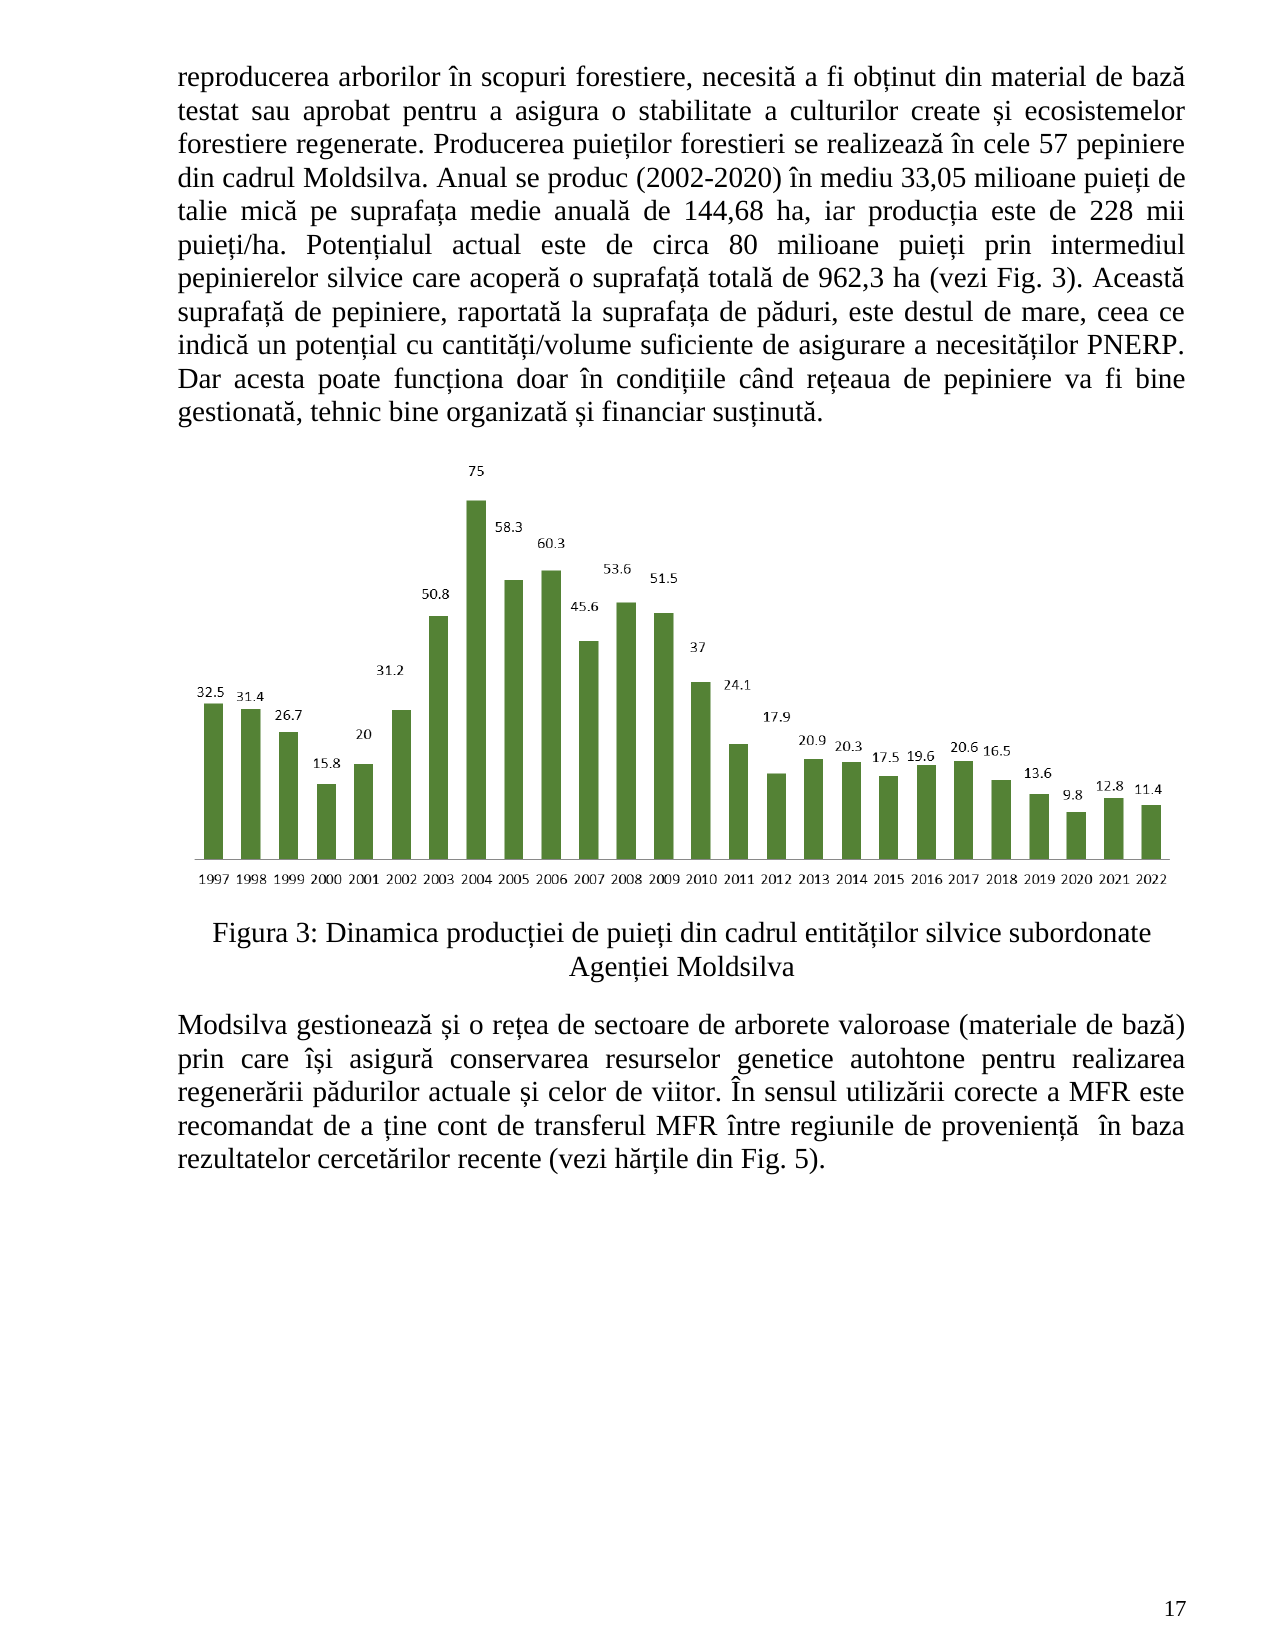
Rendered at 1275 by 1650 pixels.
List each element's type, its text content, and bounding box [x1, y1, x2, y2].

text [177, 59, 1186, 428]
text Figura 3: Dinamica producției de puieți din cadrul entităților silvice subordonate Agenției Moldsilva [177, 915, 1186, 982]
text Modsilva gestionează și o rețea de sectoare de arborete valoroase (materiale de bază) prin care își asigură conservarea resurselor genetice autohtone pentru realizarea regenerării pădurilor actuale și celor de viitor. În sensul utilizării corecte a MFR este recomandat de a ține cont de transferul MFR între regiunile de proveniență în baza rezultatelor cercetărilor recente (vezi hărțile din Fig. 5). [177, 1007, 1186, 1175]
picture [183, 453, 1181, 891]
